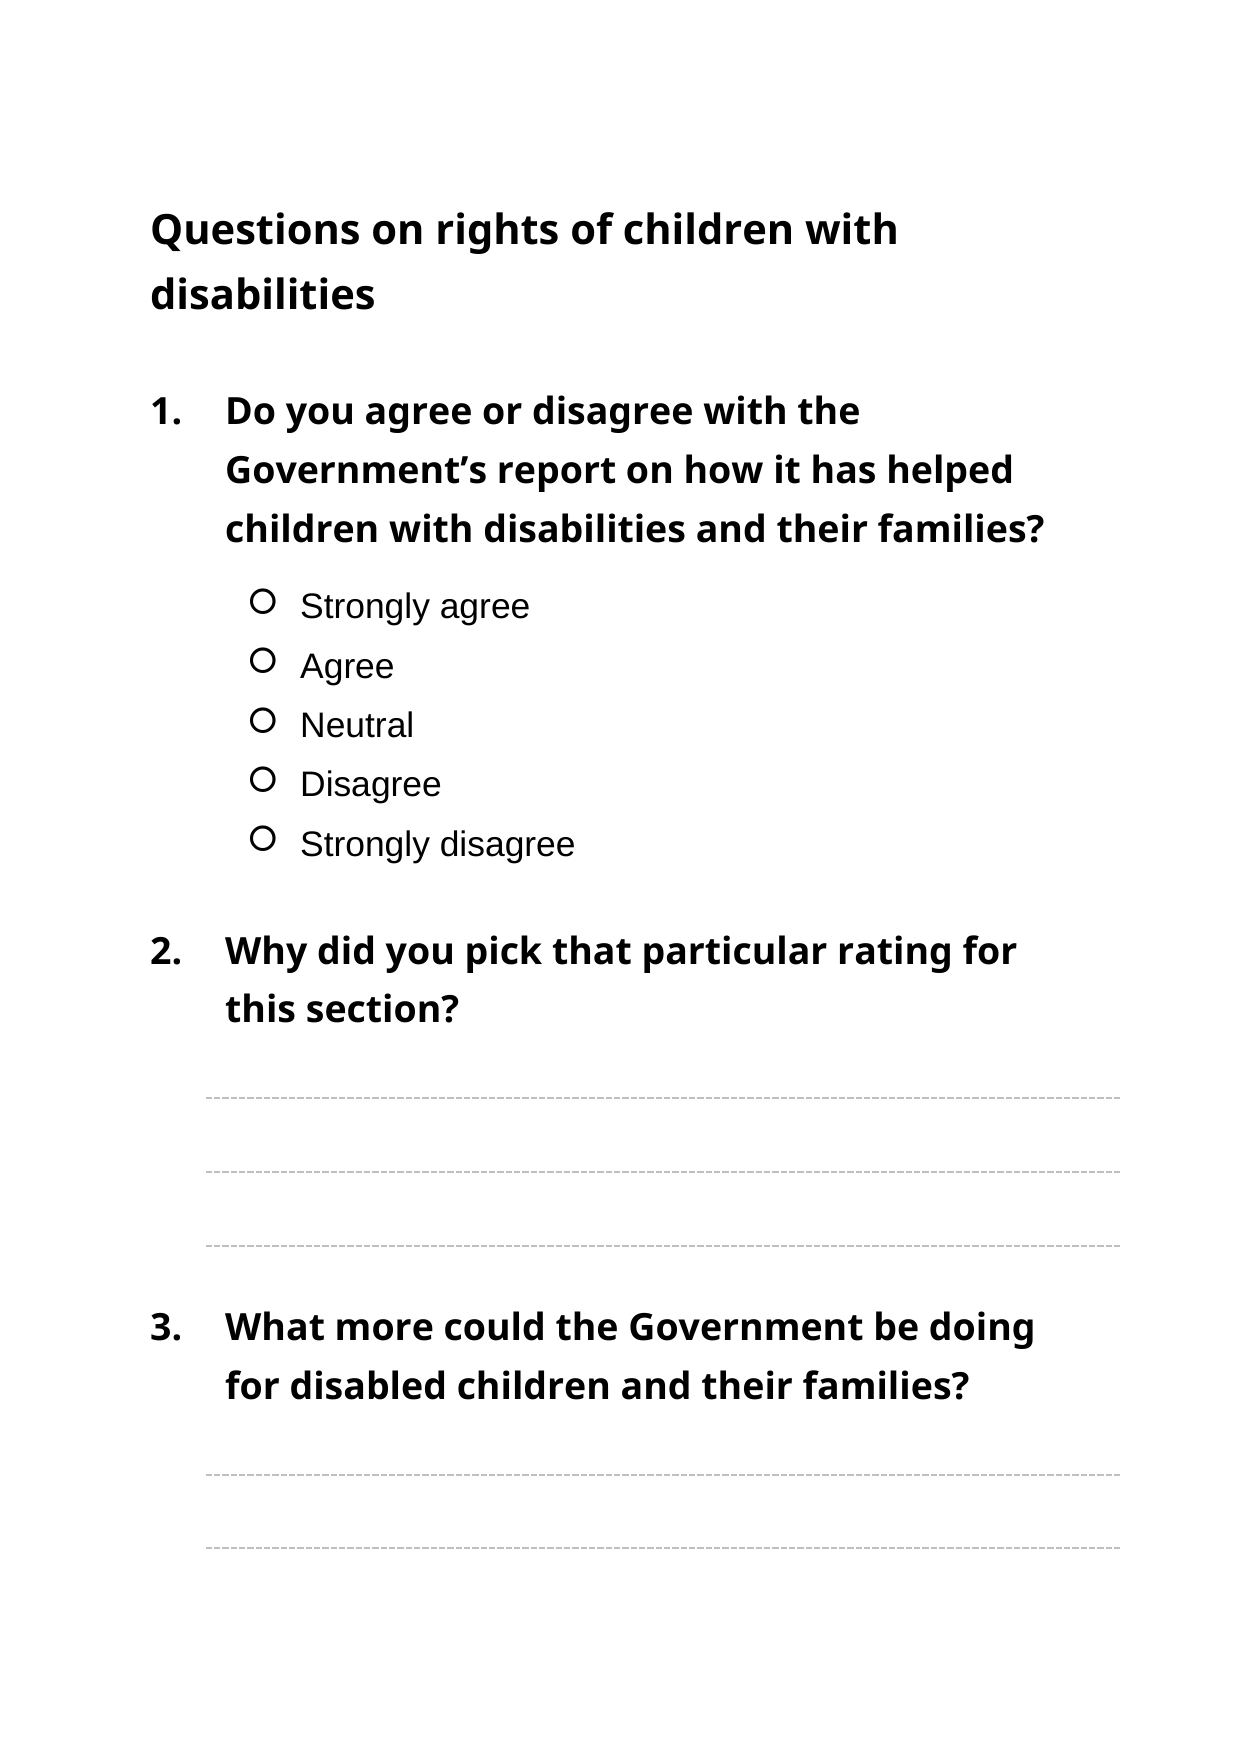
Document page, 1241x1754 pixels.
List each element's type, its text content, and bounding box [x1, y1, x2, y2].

list Strongly agree [262, 586, 1090, 626]
subtitle 2. Why did you pick that particular rating for this section? [150, 924, 1090, 1034]
subtitle Questions on rights of children with disabilities [150, 200, 1090, 322]
list Strongly disagree [262, 823, 1090, 864]
table_header [206, 1474, 1121, 1547]
list Agree [262, 645, 1090, 686]
list Neutral [262, 704, 1090, 745]
table_header [206, 1097, 1121, 1171]
subtitle 1. Do you agree or disagree with the Government’s report on how it has helped children with disabilities and their families? [150, 384, 1090, 553]
table_cell [206, 1171, 1121, 1244]
subtitle 3. What more could the Government be doing for disabled children and their families? [150, 1301, 1090, 1410]
list Disagree [262, 764, 1090, 804]
